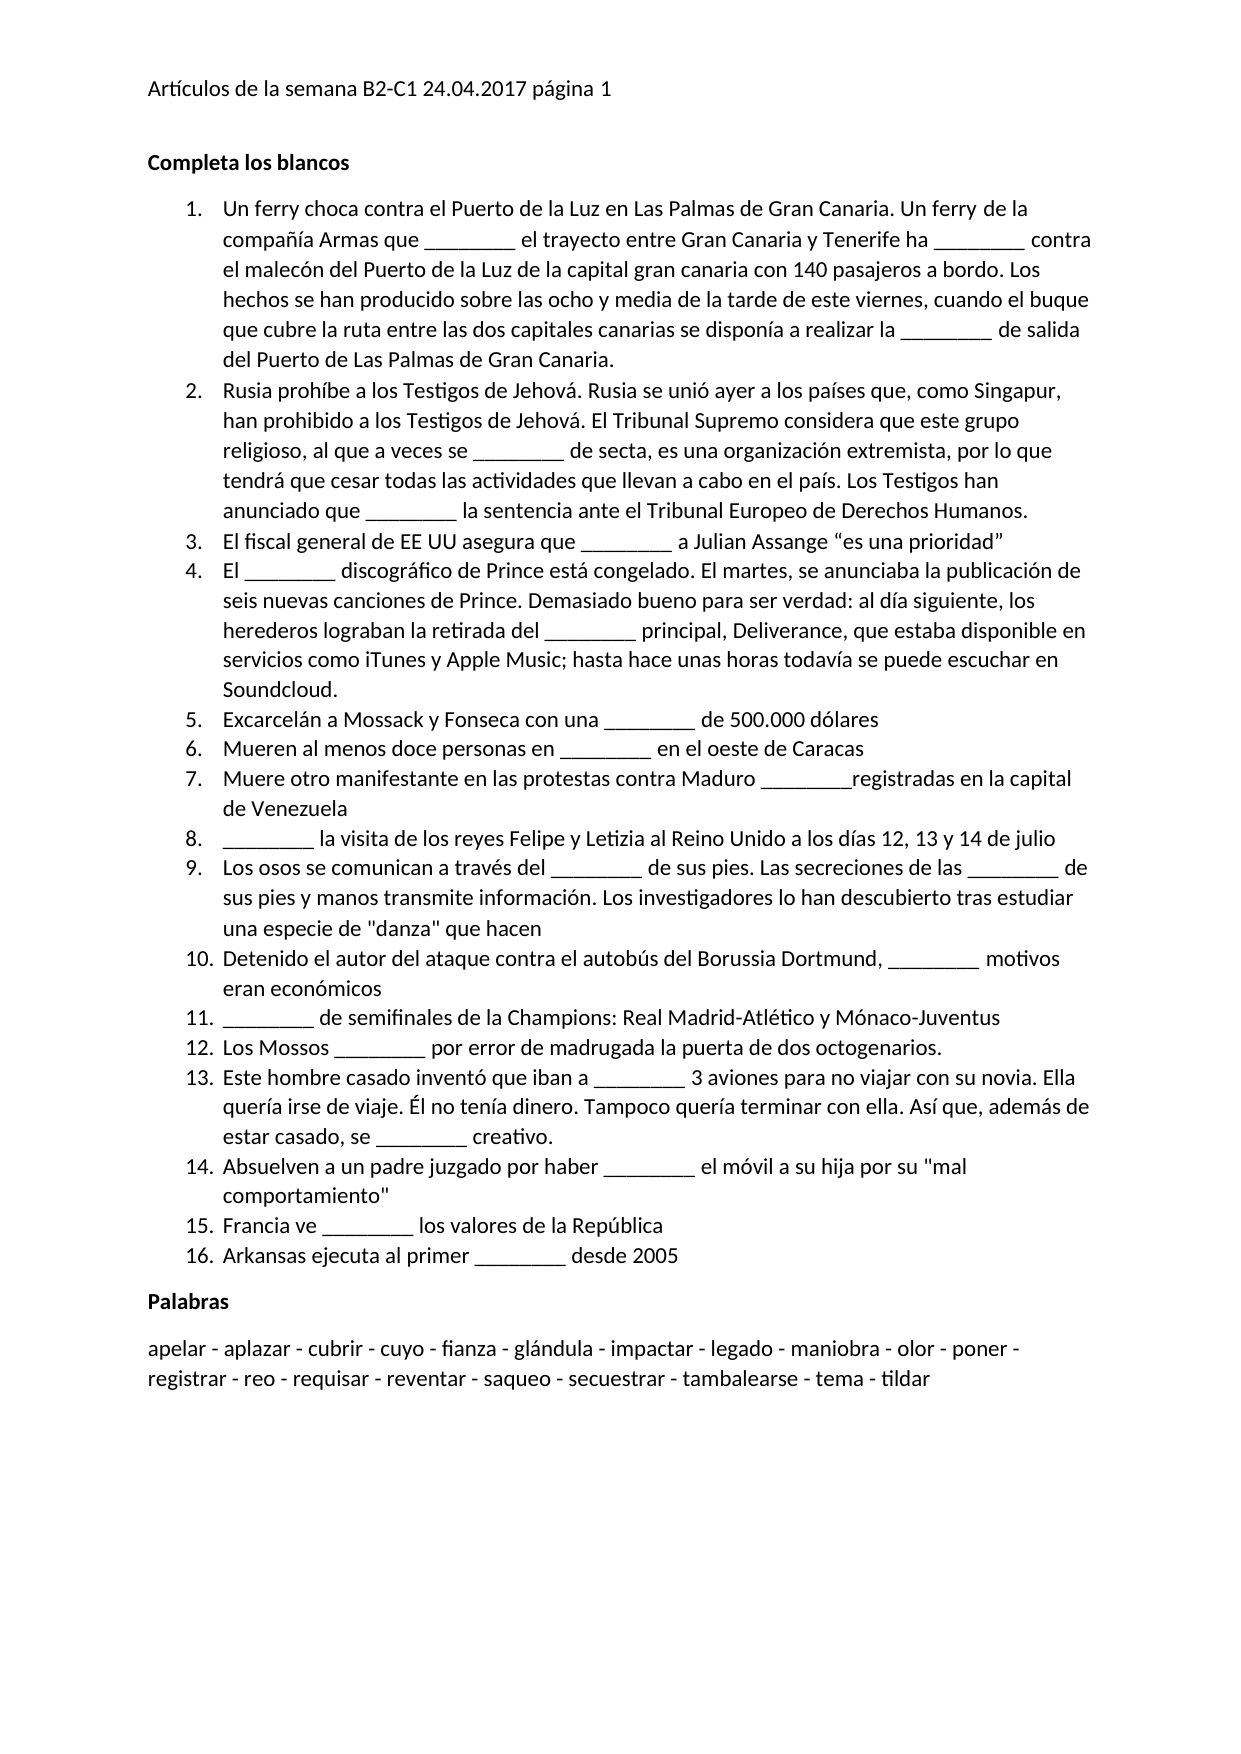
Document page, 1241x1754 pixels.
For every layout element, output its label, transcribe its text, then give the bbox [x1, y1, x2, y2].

list El fiscal general de EE UU asegura que ________detener a Julian Assange “es una prioridad” [185, 527, 1093, 555]
list El ________legado discográfico de Prince está congelado. El martes, se anunciaba la publicación de seis nuevas canciones de Prince. Demasiado bueno para ser verdad: al día siguiente, los herederos lograban la retirada del ________tema principal, Deliverance, que estaba disponible en servicios como iTunes y Apple Music; hasta hace unas horas todavía se puede escuchar en Soundcloud. [185, 556, 1093, 703]
list ________Sorteo de semifinales de la Champions: Real Madrid-Atlético y Mónaco-Juventus [185, 1003, 1093, 1031]
list Este hombre casado inventó que iban a ________secuestrar 3 aviones para no viajar con su novia. Ella quería irse de viaje. Él no tenía dinero. Tampoco quería terminar con ella. Así que, además de estar casado, se ________puso creativo. [185, 1063, 1093, 1150]
list Rusia prohíbe a los Testigos de Jehová. Rusia se unió ayer a los países que, como Singapur, han prohibido a los Testigos de Jehová. El Tribunal Supremo considera que este grupo religioso, al que a veces se ________tilda de secta, es una organización extremista, por lo que tendrá que cesar todas las actividades que llevan a cabo en el país. Los Testigos han anunciado que ________apelarán la sentencia ante el Tribunal Europeo de Derechos Humanos. [185, 376, 1093, 524]
list Mueren al menos doce personas en ________saqueos en el oeste de Caracas [185, 734, 1093, 763]
list Detenido el autor del ataque contra el autobús del Borussia Dortmund, ________cuyos motivos eran económicos [185, 944, 1093, 1002]
list Muere otro manifestante en las protestas contra Maduro ________registradas en la capital de Venezuela [185, 764, 1093, 822]
list ________Aplazada la visita de los reyes Felipe y Letizia al Reino Unido a los días 12, 13 y 14 de julio [185, 824, 1093, 852]
list Excarcelán a Mossack y Fonseca con una ________fianza de 500.000 dólares [185, 705, 1093, 733]
text Palabras [148, 1287, 1093, 1315]
list Los Mossos ________revientan por error de madrugada la puerta de dos octogenarios. [185, 1033, 1093, 1061]
list Un ferry choca contra el Puerto de la Luz en Las Palmas de Gran Canaria. Un ferry de la compañía Armas que ________cubría el trayecto entre Gran Canaria y Tenerife ha ________impactado contra el malecón del Puerto de la Luz de la capital gran canaria con 140 pasajeros a bordo. Los hechos se han producido sobre las ocho y media de la tarde de este viernes, cuando el buque que cubre la ruta entre las dos capitales canarias se disponía a realizar la ________maniobra de salida del Puerto de Las Palmas de Gran Canaria. [185, 194, 1093, 373]
list Los osos se comunican a través del ________olor de sus pies. Las secreciones de las ________glándulas de sus pies y manos transmite información. Los investigadores lo han descubierto tras estudiar una especie de "danza" que hacen [185, 853, 1093, 942]
list Francia ve ________tambalearse los valores de la República [185, 1211, 1093, 1239]
list Absuelven a un padre juzgado por haber ________requisado el móvil a su hija por su "mal comportamiento" [185, 1152, 1093, 1209]
text Completa los blancos [148, 148, 1093, 176]
list Arkansas ejecuta al primer ________reo desde 2005 [185, 1241, 1093, 1269]
text apelar - aplazar - cubrir - cuyo - fianza - glándula - impactar - legado - maniobra - olor - poner - registrar - reo - requisar - reventar - saqueo - secuestrar - tambalearse - tema - tildar [148, 1334, 1093, 1392]
